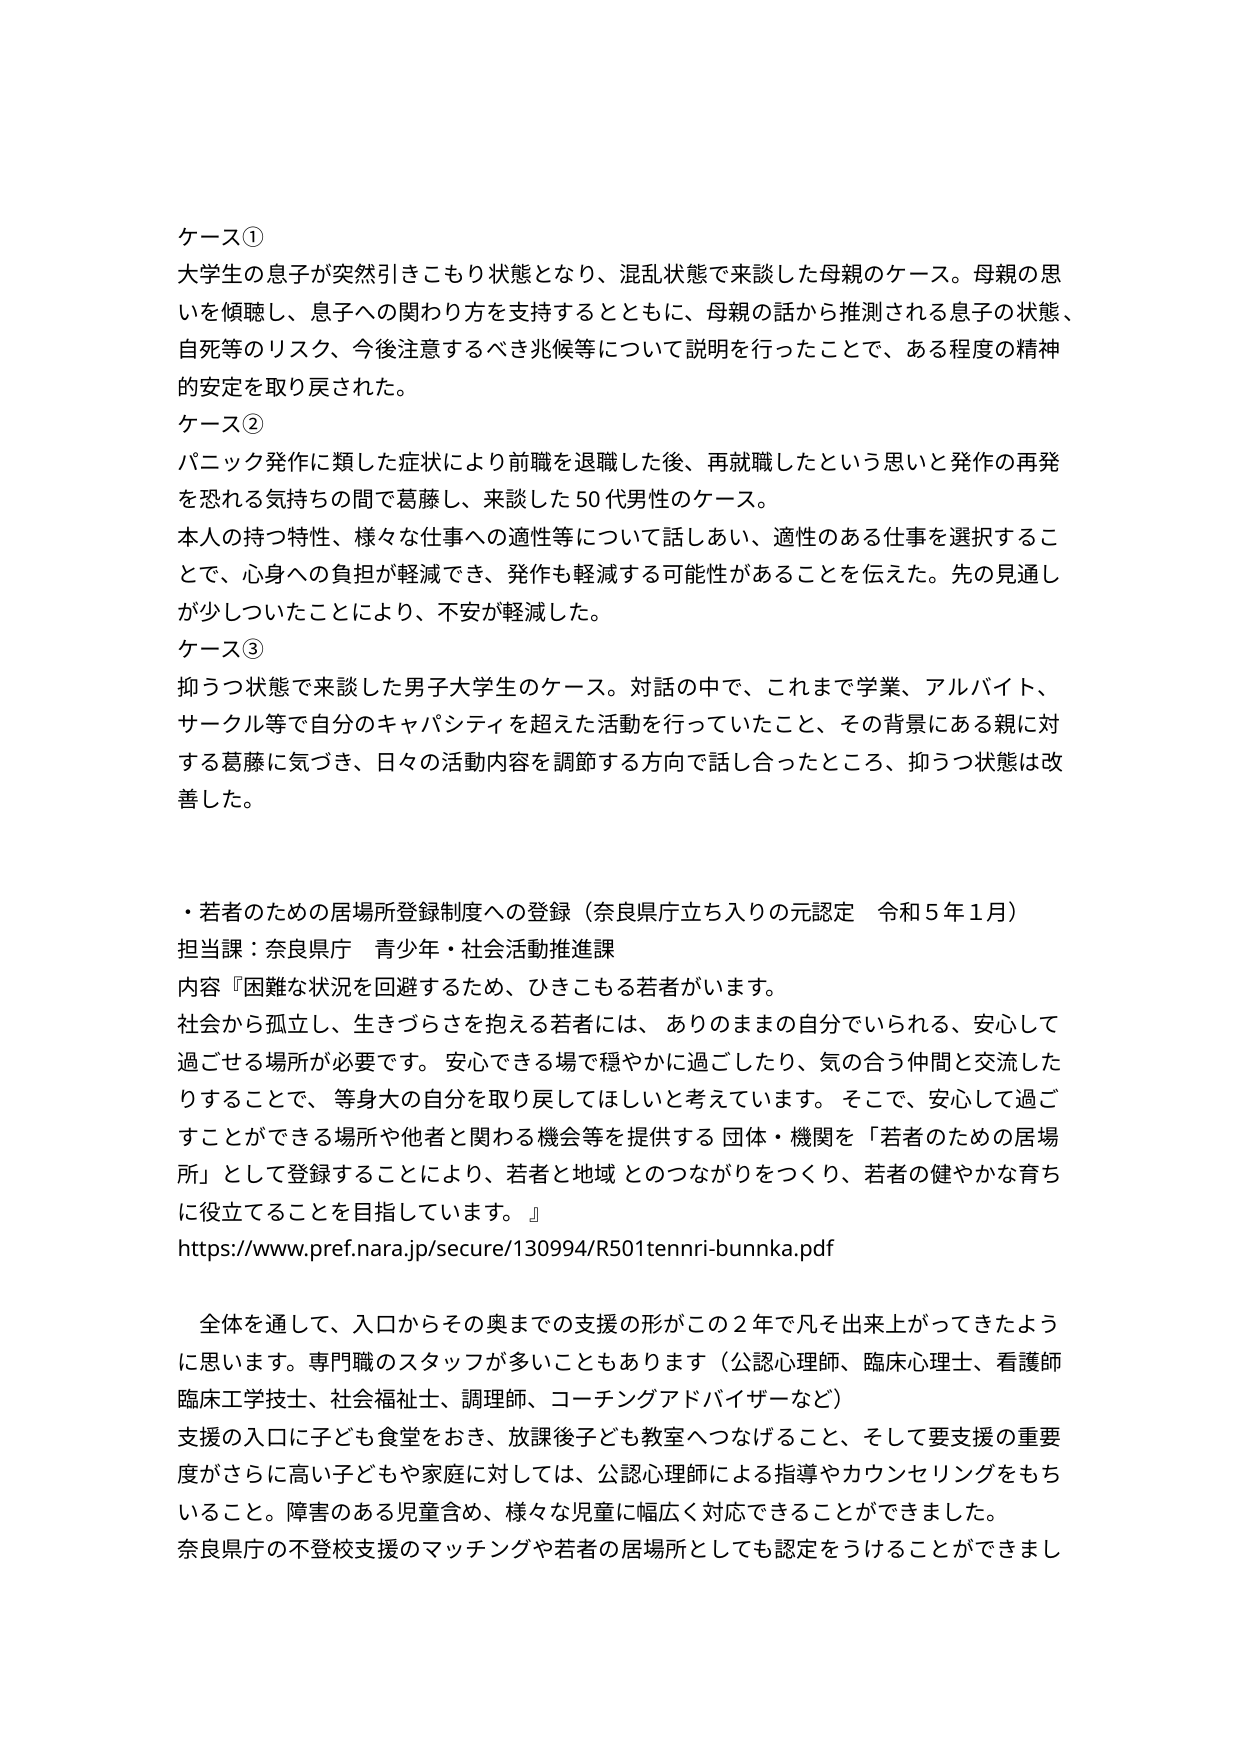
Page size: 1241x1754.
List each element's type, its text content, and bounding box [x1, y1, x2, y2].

text https://www.pref.nara.jp/secure/130994/R501tennri-bunnka.pdf [177, 1229, 1063, 1267]
text ・若者のための居場所登録制度への登録（奈良県庁立ち入りの元認定 令和５年１月） [177, 892, 1063, 929]
text 社会から孤立し、生きづらさを抱える若者には、 ありのままの自分でいられる、安心して過ごせる場所が必要です。 安心できる場で穏やかに過ごしたり、気の合う仲間と交流したりすることで、 等身大の自分を取り戻してほしいと考えています。 そこで、安心して過ごすことができる場所や他者と関わる機会等を提供する 団体・機関を「若者のための居場所」として登録することにより、若者と地域 とのつながりをつくり、若者の健やかな育ちに役立てることを目指しています。 』 [177, 1004, 1063, 1229]
text 全体を通して、入口からその奥までの支援の形がこの２年で凡そ出来上がってきたように思います。専門職のスタッフが多いこともあります（公認心理師、臨床心理士、看護師、臨床工学技士、社会福祉士、調理師、コーチングアドバイザーなど） [177, 1304, 1063, 1417]
text パニック発作に類した症状により前職を退職した後、再就職したという思いと発作の再発を恐れる気持ちの間で葛藤し、来談した50代男性のケース。 [177, 442, 1063, 517]
text 担当課：奈良県庁 ⻘少年・社会活動推進課 [177, 929, 1063, 967]
text ケース② [177, 404, 1063, 442]
text ケース① [177, 217, 1063, 254]
text 抑うつ状態で来談した男子大学生のケース。対話の中で、これまで学業、アルバイト、サークル等で自分のキャパシティを超えた活動を行っていたこと、その背景にある親に対する葛藤に気づき、日々の活動内容を調節する方向で話し合ったところ、抑うつ状態は改善した。 [177, 667, 1063, 817]
text 支援の入口に子ども食堂をおき、放課後子ども教室へつなげること、そして要支援の重要度がさらに高い子どもや家庭に対しては、公認心理師による指導やカウンセリングをもちいること。障害のある児童含め、様々な児童に幅広く対応できることができました。 [177, 1417, 1063, 1529]
text 本人の持つ特性、様々な仕事への適性等について話しあい、適性のある仕事を選択することで、心身への負担が軽減でき、発作も軽減する可能性があることを伝えた。先の見通しが少しついたことにより、不安が軽減した。 [177, 517, 1063, 629]
text 大学生の息子が突然引きこもり状態となり、混乱状態で来談した母親のケース。母親の思いを傾聴し、息子への関わり方を支持するとともに、母親の話から推測される息子の状態、自死等のリスク、今後注意するべき兆候等について説明を行ったことで、ある程度の精神的安定を取り戻された。 [177, 254, 1063, 404]
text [177, 1529, 1063, 1567]
text ケース③ [177, 629, 1063, 667]
text 内容『困難な状況を回避するため、ひきこもる若者がいます。 [177, 967, 1063, 1004]
